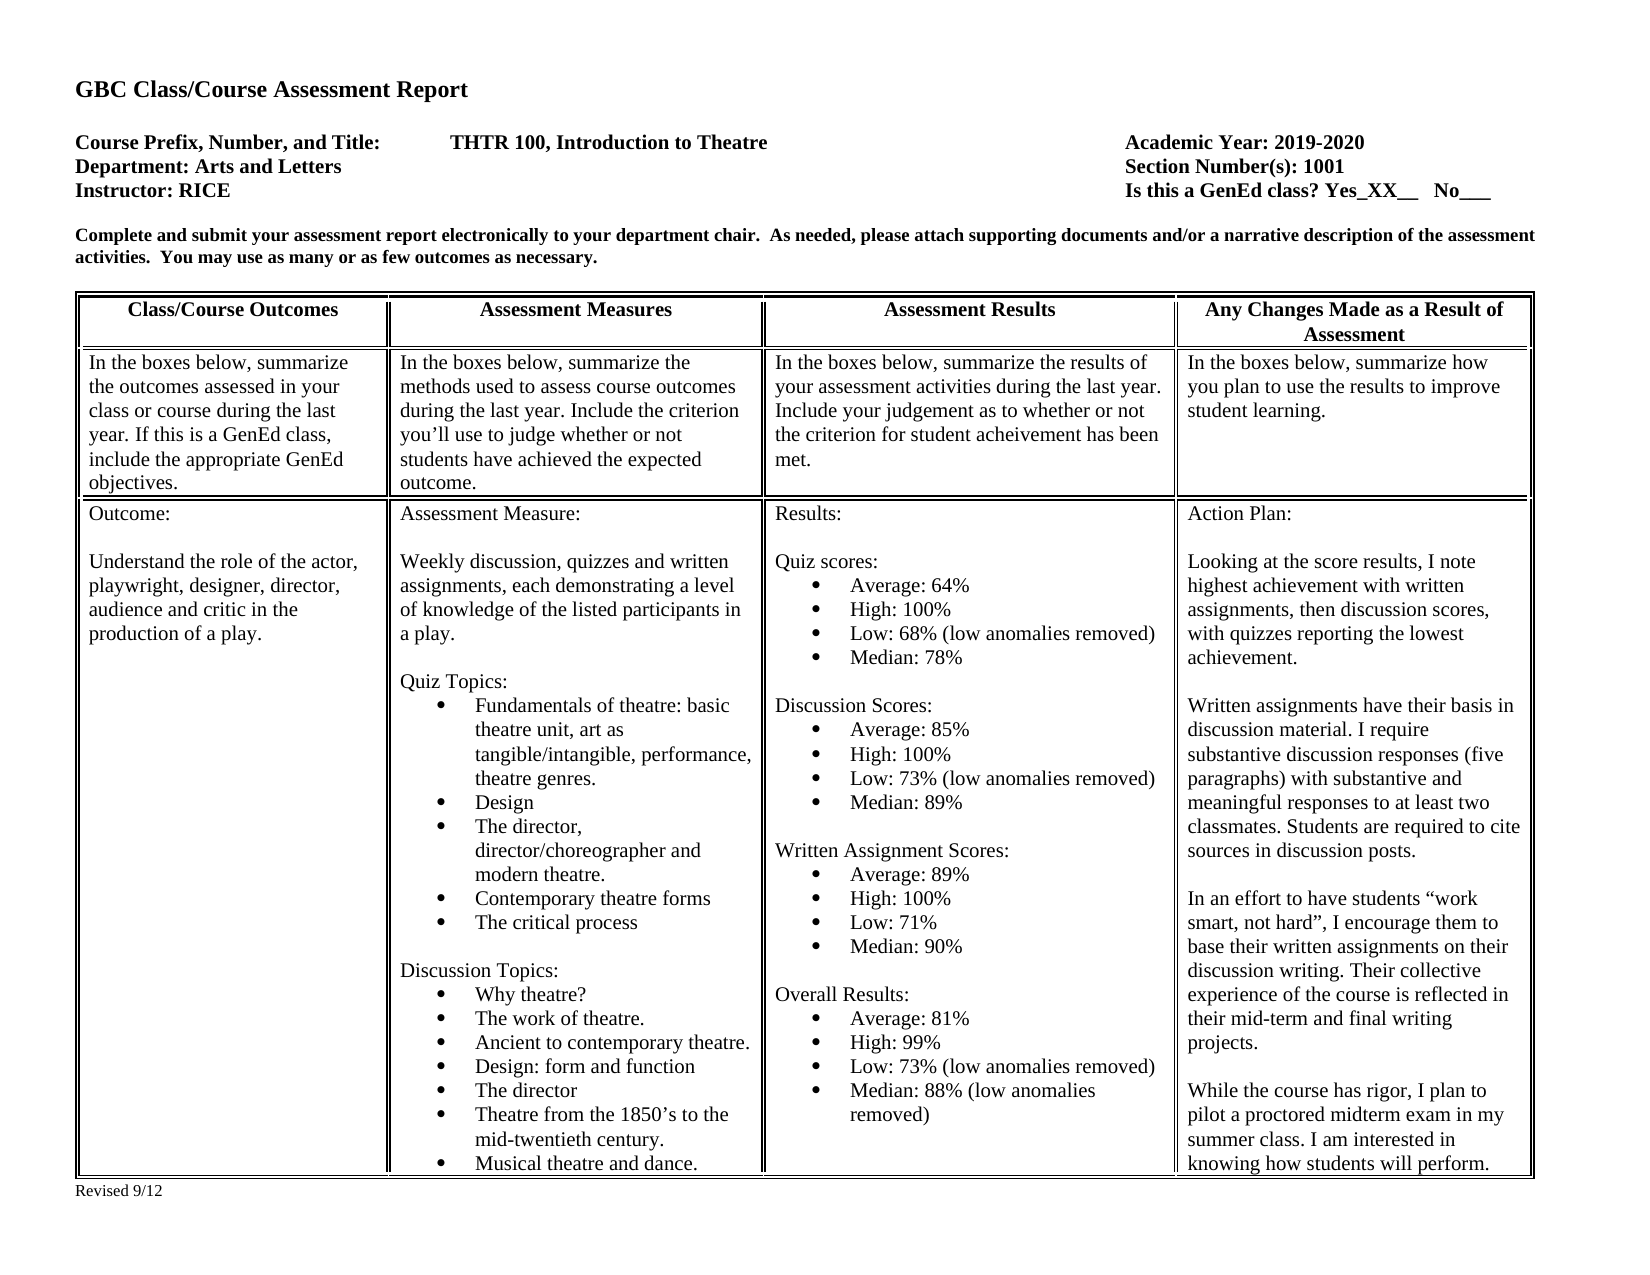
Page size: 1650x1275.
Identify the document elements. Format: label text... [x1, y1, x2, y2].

table_header Class/Course Outcomes [80, 298, 388, 346]
table_header Any Changes Made as a Result of Assessment [1176, 296, 1530, 346]
table_header Assessment Measures [389, 298, 763, 346]
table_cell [77, 495, 388, 1174]
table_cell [1176, 495, 1532, 1174]
text Course Prefix, Number, and Title: THTR 100, Introduction to Theatre Academic Year: 2019-2020 [75, 130, 1575, 154]
table_header Assessment Results [764, 293, 1176, 346]
table_cell In the boxes below, summarize the results of your assessment activities during the last year. Include your judgement as to whether or not the criterion for student acheivement has been met. [766, 350, 1174, 494]
text Complete and submit your assessment report electronically to your department chair. As needed, please attach supporting documents and/or a narrative description of the assessment activities. You may use as many or as few outcomes as necessary. [75, 224, 1575, 267]
table_cell In the boxes below, summarize how you plan to use the results to improve student learning. [1176, 346, 1532, 494]
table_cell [389, 501, 763, 1174]
text Department: Arts and Letters Section Number(s): 1001 [75, 154, 1575, 178]
text Instructor: RICE Is this a GenEd class? Yes_XX__ No___ [75, 178, 1575, 202]
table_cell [764, 495, 1176, 1174]
table_cell In the boxes below, summarize the methods used to assess course outcomes during the last year. Include the criterion you’ll use to judge whether or not students have achieved the expected outcome. [391, 350, 761, 494]
table_cell In the boxes below, summarize the outcomes assessed in your class or course during the last year. If this is a GenEd class, include the appropriate GenEd objectives. [77, 346, 388, 494]
